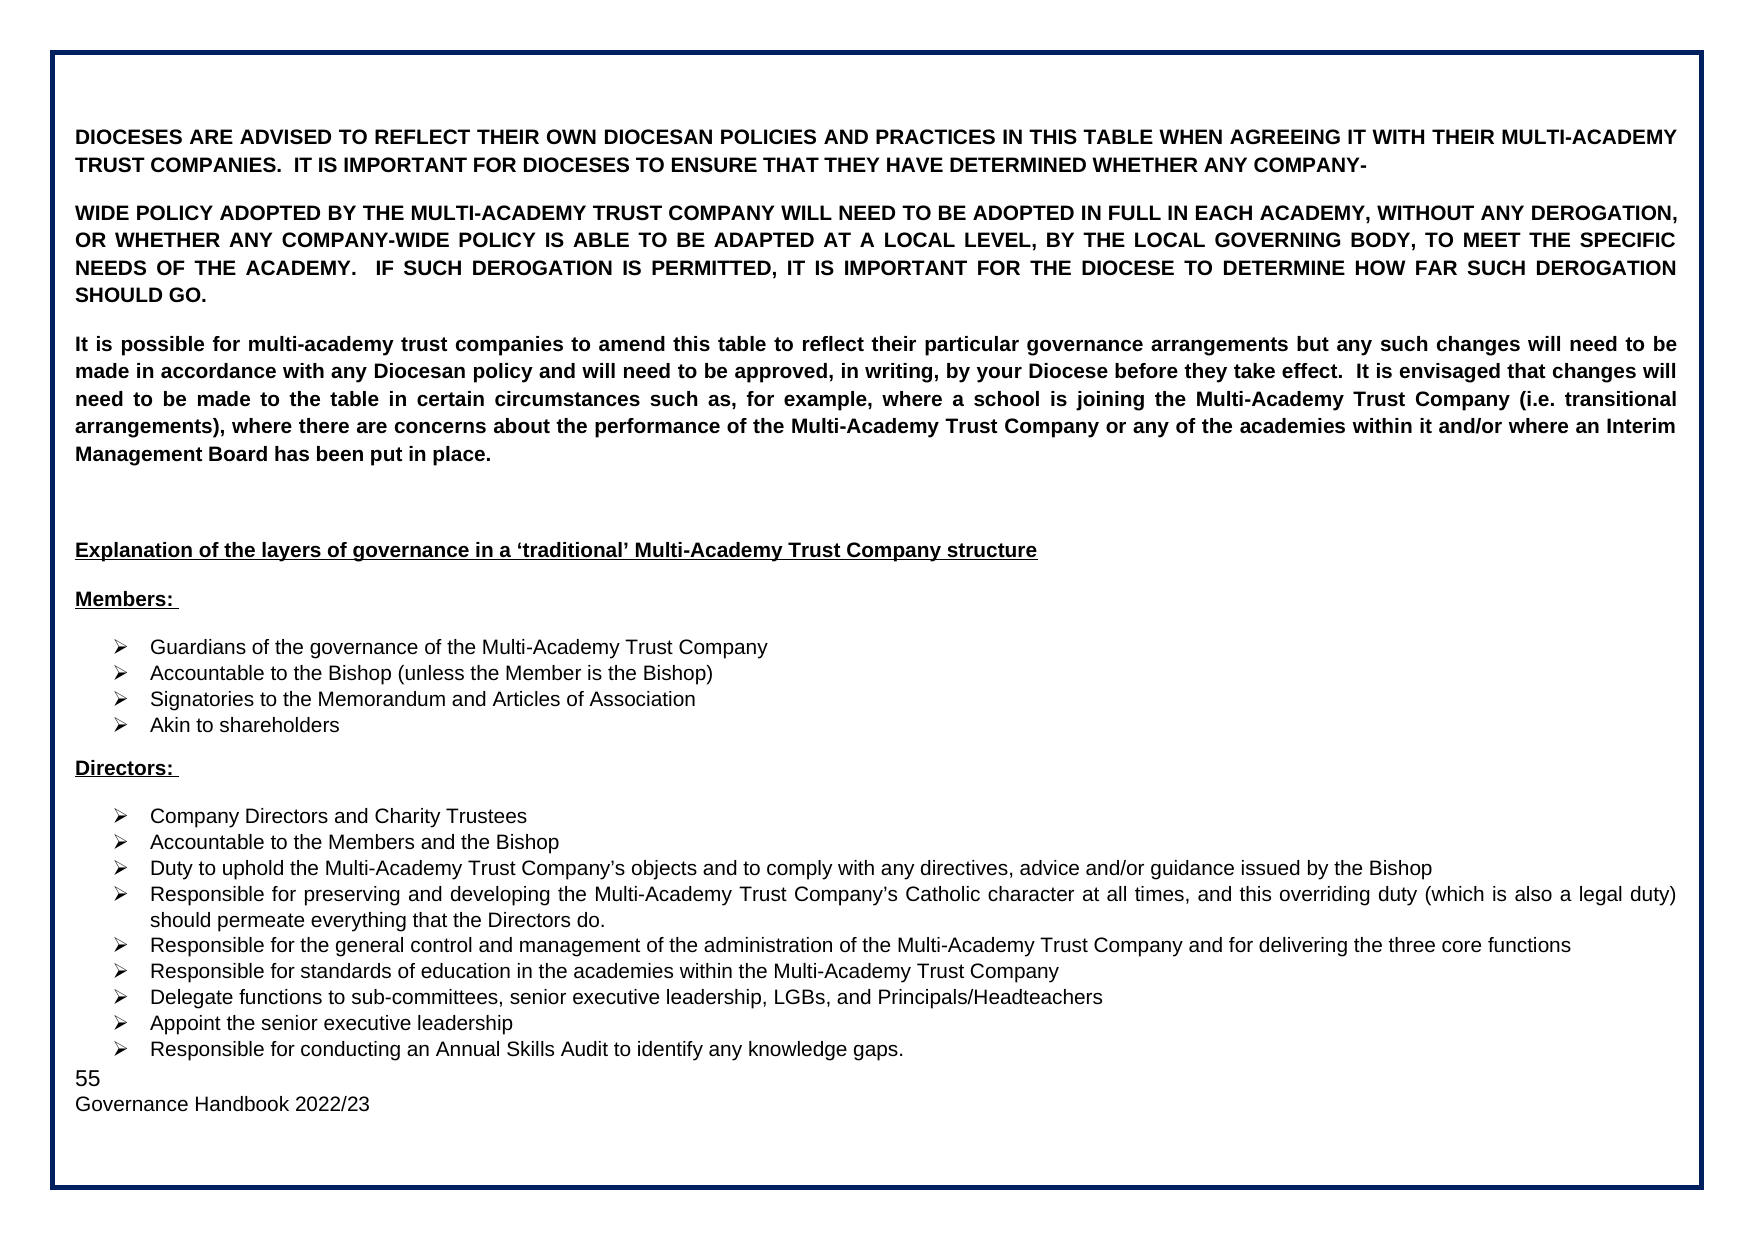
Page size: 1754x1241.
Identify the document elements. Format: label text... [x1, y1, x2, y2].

list Responsible for preserving and developing the Multi-Academy Trust Company’s Catholic character at all times, and this overriding duty (which is also a legal duty) should permeate everything that the Directors do. [112, 881, 1679, 931]
text WIDE POLICY ADOPTED BY THE MULTI-ACADEMY TRUST COMPANY WILL NEED TO BE ADOPTED IN FULL IN EACH ACADEMY, WITHOUT ANY DEROGATION, OR WHETHER ANY COMPANY-WIDE POLICY IS ABLE TO BE ADAPTED AT A LOCAL LEVEL, BY THE LOCAL GOVERNING BODY, TO MEET THE SPECIFIC NEEDS OF THE ACADEMY. IF SUCH DEROGATION IS PERMITTED, IT IS IMPORTANT FOR THE DIOCESE TO DETERMINE HOW FAR SUCH DEROGATION SHOULD GO. [75, 201, 1679, 307]
text Members: [75, 587, 1679, 611]
list Accountable to the Members and the Bishop [112, 829, 1679, 854]
text Directors: [75, 755, 1679, 779]
list Responsible for standards of education in the academies within the Multi-Academy Trust Company [112, 959, 1679, 983]
list Responsible for the general control and management of the administration of the Multi-Academy Trust Company and for delivering the three core functions [112, 933, 1679, 957]
list Responsible for conducting an Annual Skills Audit to identify any knowledge gaps. [112, 1037, 1679, 1061]
list Appoint the senior executive leadership [112, 1011, 1679, 1035]
text DIOCESES ARE ADVISED TO REFLECT THEIR OWN DIOCESAN POLICIES AND PRACTICES IN THIS TABLE WHEN AGREEING IT WITH THEIR MULTI-ACADEMY TRUST COMPANIES. IT IS IMPORTANT FOR DIOCESES TO ENSURE THAT THEY HAVE DETERMINED WHETHER ANY COMPANY- [75, 125, 1679, 176]
list Company Directors and Charity Trustees [112, 804, 1679, 828]
list Delegate functions to sub-committees, senior executive leadership, LGBs, and Principals/Headteachers [112, 985, 1679, 1009]
text Explanation of the layers of governance in a ‘traditional’ Multi-Academy Trust Company structure [75, 538, 1679, 562]
list Guardians of the governance of the Multi-Academy Trust Company [112, 635, 1679, 659]
text It is possible for multi-academy trust companies to amend this table to reflect their particular governance arrangements but any such changes will need to be made in accordance with any Diocesan policy and will need to be approved, in writing, by your Diocese before they take effect. It is envisaged that changes will need to be made to the table in certain circumstances such as, for example, where a school is joining the Multi-Academy Trust Company (i.e. transitional arrangements), where there are concerns about the performance of the Multi-Academy Trust Company or any of the academies within it and/or where an Interim Management Board has been put in place. [75, 332, 1679, 466]
list Signatories to the Memorandum and Articles of Association [112, 687, 1679, 711]
list Accountable to the Bishop (unless the Member is the Bishop) [112, 661, 1679, 685]
list Duty to uphold the Multi-Academy Trust Company’s objects and to comply with any directives, advice and/or guidance issued by the Bishop [112, 856, 1679, 879]
list Akin to shareholders [112, 713, 1679, 737]
